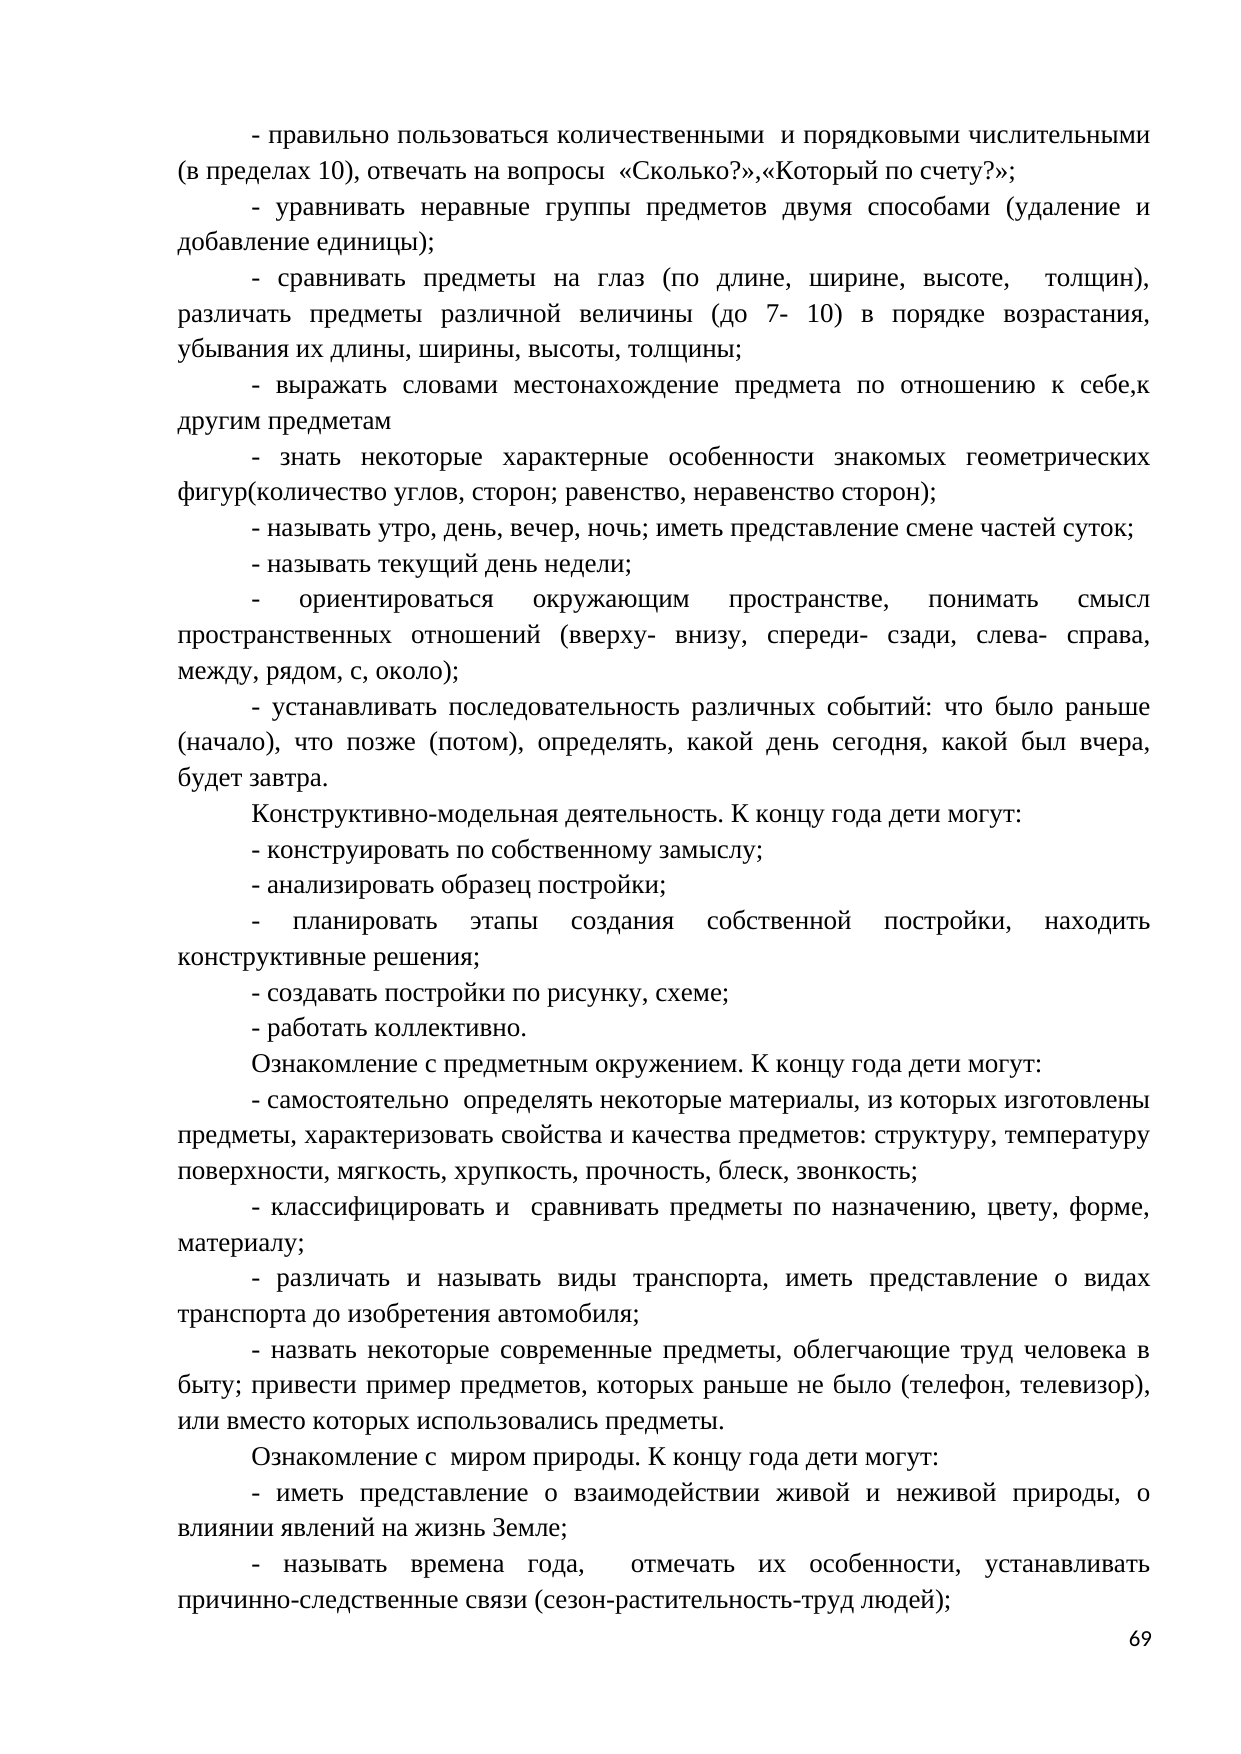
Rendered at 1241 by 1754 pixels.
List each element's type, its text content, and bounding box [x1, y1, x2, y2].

text - конструировать по собственному замыслу; [177, 833, 1152, 864]
text - выражать словами местонахождение предмета по отношению к себе,к другим предметам [177, 368, 1152, 435]
text - сравнивать предметы на глаз (по длине, ширине, высоте, толщин), различать предметы различной величины (до 7- 10) в порядке возрастания, убывания их длины, ширины, высоты, толщины; [177, 261, 1152, 364]
text - анализировать образец постройки; [177, 868, 1152, 899]
text - называть утро, день, вечер, ночь; иметь представление смене частей суток; [177, 511, 1152, 542]
text - различать и называть виды транспорта, иметь представление о видах транспорта до изобретения автомобиля; [177, 1261, 1152, 1328]
text Ознакомление с предметным окружением. К концу года дети могут: [177, 1047, 1152, 1078]
text - создавать постройки по рисунку, схеме; [177, 976, 1152, 1007]
text - самостоятельно определять некоторые материалы, из которых изготовлены предметы, характеризовать свойства и качества предметов: структуру, температуру поверхности, мягкость, хрупкость, прочность, блеск, звонкость; [177, 1083, 1152, 1185]
text - ориентироваться окружающим пространстве, понимать смысл пространственных отношений (вверху- внизу, спереди- сзади, слева- справа, между, рядом, с, около); [177, 583, 1152, 685]
text - классифицировать и сравнивать предметы по назначению, цвету, форме, материалу; [177, 1190, 1152, 1257]
text - устанавливать последовательность различных событий: что было раньше (начало), что позже (потом), определять, какой день сегодня, какой был вчера, будет завтра. [177, 690, 1152, 792]
text Конструктивно-модельная деятельность. К концу года дети могут: [177, 797, 1152, 828]
text Ознакомление с миром природы. К концу года дети могут: [177, 1440, 1152, 1471]
text - называть времена года, отмечать их особенности, устанавливать причинно-следственные связи (сезон-растительность-труд людей); [177, 1547, 1152, 1614]
text - знать некоторые характерные особенности знакомых геометрических фигур(количество углов, сторон; равенство, неравенство сторон); [177, 440, 1152, 507]
text - называть текущий день недели; [177, 547, 1152, 578]
text - планировать этапы создания собственной постройки, находить конструктивные решения; [177, 904, 1152, 971]
text - правильно пользоваться количественными и порядковыми числительными (в пределах 10), отвечать на вопросы «Сколько?»,«Который по счету?»; [177, 118, 1152, 185]
text - назвать некоторые современные предметы, облегчающие труд человека в быту; привести пример предметов, которых раньше не было (телефон, телевизор), или вместо которых использовались предметы. [177, 1333, 1152, 1436]
text - иметь представление о взаимодействии живой и неживой природы, о влиянии явлений на жизнь Земле; [177, 1476, 1152, 1543]
text - работать коллективно. [177, 1011, 1152, 1042]
text - уравнивать неравные группы предметов двумя способами (удаление и добавление единицы); [177, 189, 1152, 256]
